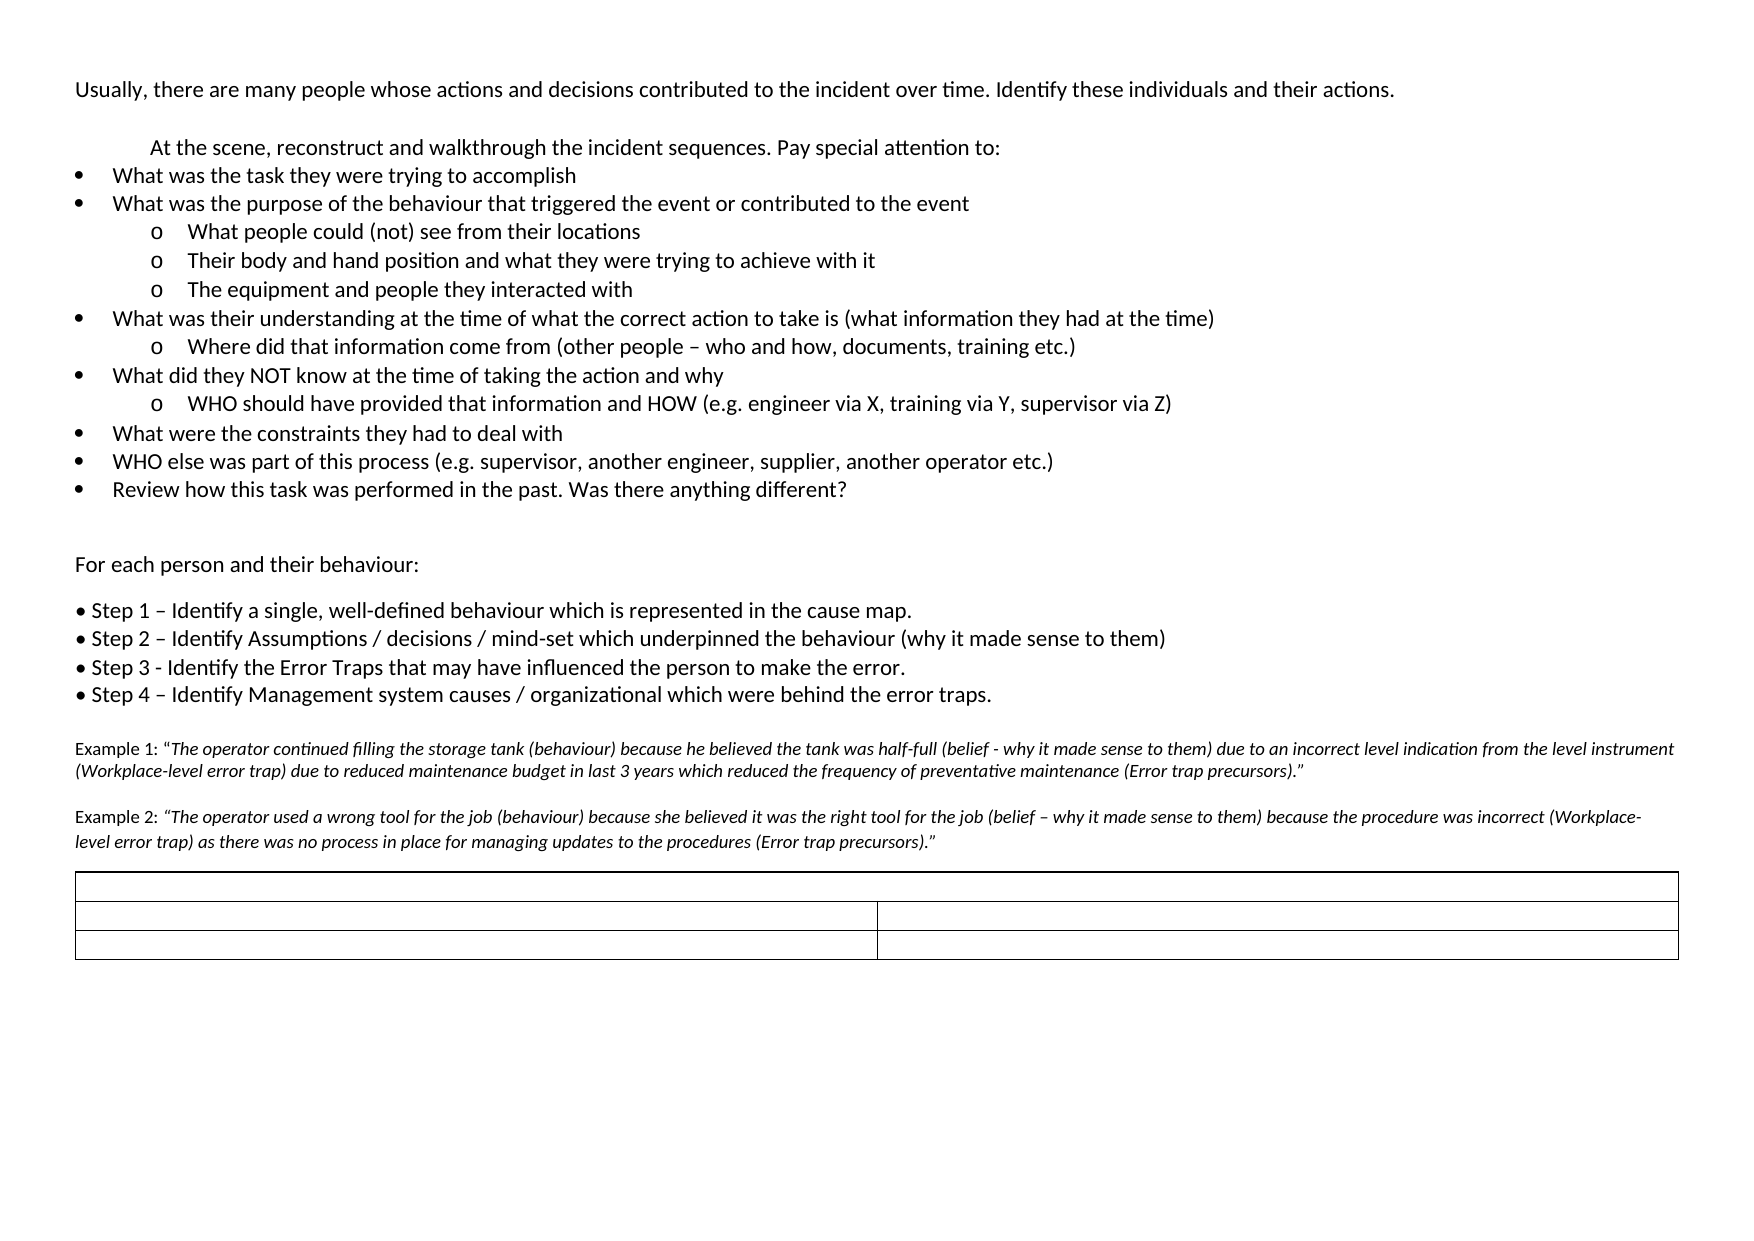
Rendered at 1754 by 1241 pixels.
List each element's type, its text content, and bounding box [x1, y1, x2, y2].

text • Step 1 – Identify a single, well-defined behaviour which is represented in the cause map. [75, 597, 1679, 624]
list What was the purpose of the behaviour that triggered the event or contributed to the event [75, 189, 1679, 217]
text For each person and their behaviour: [75, 550, 1679, 578]
text Example 1: “The operator continued filling the storage tank (behaviour) because he believed the tank was half-full (belief - why it made sense to them) due to an incorrect level indication from the level instrument (Workplace-level error trap) due to reduced maintenance budget in last 3 years which reduced the frequency of preventative maintenance (Error trap precursors).” [75, 737, 1679, 782]
list What were the constraints they had to deal with [75, 419, 1679, 447]
list Review how this task was performed in the past. Was there anything different? [75, 475, 1679, 503]
list The equipment and people they interacted with [150, 275, 1679, 304]
list Their body and hand position and what they were trying to achieve with it [150, 246, 1679, 275]
text Usually, there are many people whose actions and decisions contributed to the incident over time. Identify these individuals and their actions. [75, 75, 1679, 103]
text • Step 2 – Identify Assumptions / decisions / mind-set which underpinned the behaviour (why it made sense to them) [75, 624, 1679, 653]
table_cell [878, 902, 1678, 929]
table_cell [76, 931, 877, 959]
text • Step 4 – Identify Management system causes / organizational which were behind the error traps. [75, 681, 1679, 709]
table_cell [76, 902, 877, 929]
list Where did that information come from (other people – who and how, documents, training etc.) [150, 332, 1679, 362]
list WHO should have provided that information and HOW (e.g. engineer via X, training via Y, supervisor via Z) [150, 389, 1679, 419]
table_header [76, 873, 1678, 901]
table_cell [878, 931, 1678, 959]
list What people could (not) see from their locations [150, 217, 1679, 246]
list What was the task they were trying to accomplish [75, 161, 1679, 189]
list What was their understanding at the time of what the correct action to take is (what information they had at the time) [75, 304, 1679, 332]
list What did they NOT know at the time of taking the action and why [75, 362, 1679, 389]
list At the scene, reconstruct and walkthrough the incident sequences. Pay special attention to: [75, 133, 1679, 161]
text Example 2: “The operator used a wrong tool for the job (behaviour) because she believed it was the right tool for the job (belief – why it made sense to them) because the procedure was incorrect (Workplace-level error trap) as there was no process in place for managing updates to the procedures (Error trap precursors).” [75, 805, 1679, 853]
text • Step 3 - Identify the Error Traps that may have influenced the person to make the error. [75, 653, 1679, 681]
list WHO else was part of this process (e.g. supervisor, another engineer, supplier, another operator etc.) [75, 447, 1679, 475]
